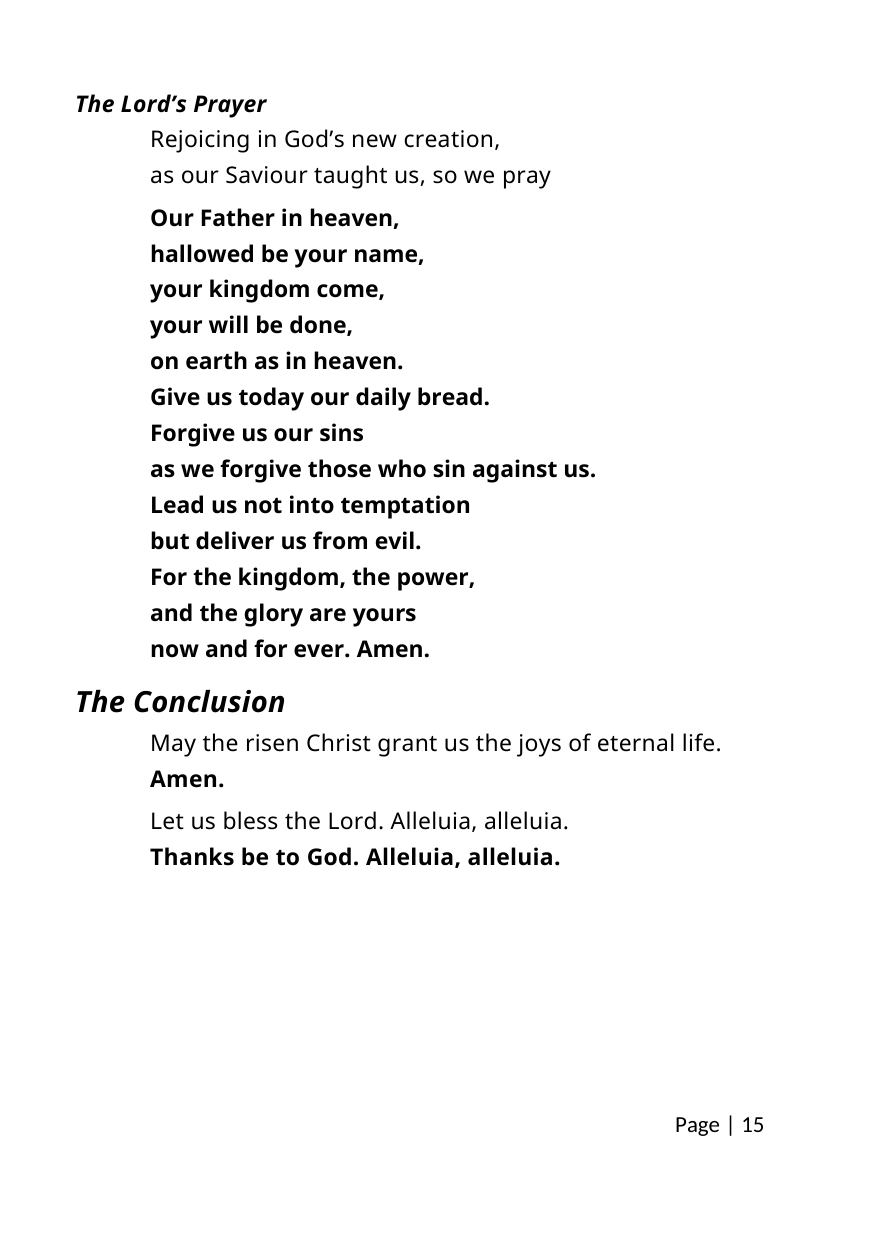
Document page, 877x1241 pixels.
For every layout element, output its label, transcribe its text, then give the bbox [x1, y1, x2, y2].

text Give us today our daily bread. [75, 381, 802, 412]
text For the kingdom, the power, [75, 561, 802, 592]
text on earth as in heaven. [75, 345, 802, 377]
text as our Saviour taught us, so we pray [75, 159, 802, 191]
text The Conclusion [75, 681, 802, 721]
text and the glory are yours [75, 597, 802, 628]
text Lead us not into temptation [75, 489, 802, 520]
text Let us bless the Lord. Alleluia, alleluia. [75, 805, 802, 836]
text hallowed be your name, [75, 237, 802, 269]
text The Lord’s Prayer [75, 87, 802, 119]
text Our Father in heaven, [75, 202, 802, 233]
text Forgive us our sins [75, 417, 802, 448]
text your kingdom come, [75, 273, 802, 305]
text Amen. [75, 763, 802, 794]
text now and for ever. Amen. [75, 633, 802, 664]
text but deliver us from evil. [75, 525, 802, 556]
text Thanks be to God. Alleluia, alleluia. [75, 841, 802, 872]
text as we forgive those who sin against us. [75, 453, 802, 484]
text May the risen Christ grant us the joys of eternal life. [75, 727, 802, 758]
text Rejoicing in God’s new creation, [75, 123, 802, 155]
text your will be done, [75, 309, 802, 341]
